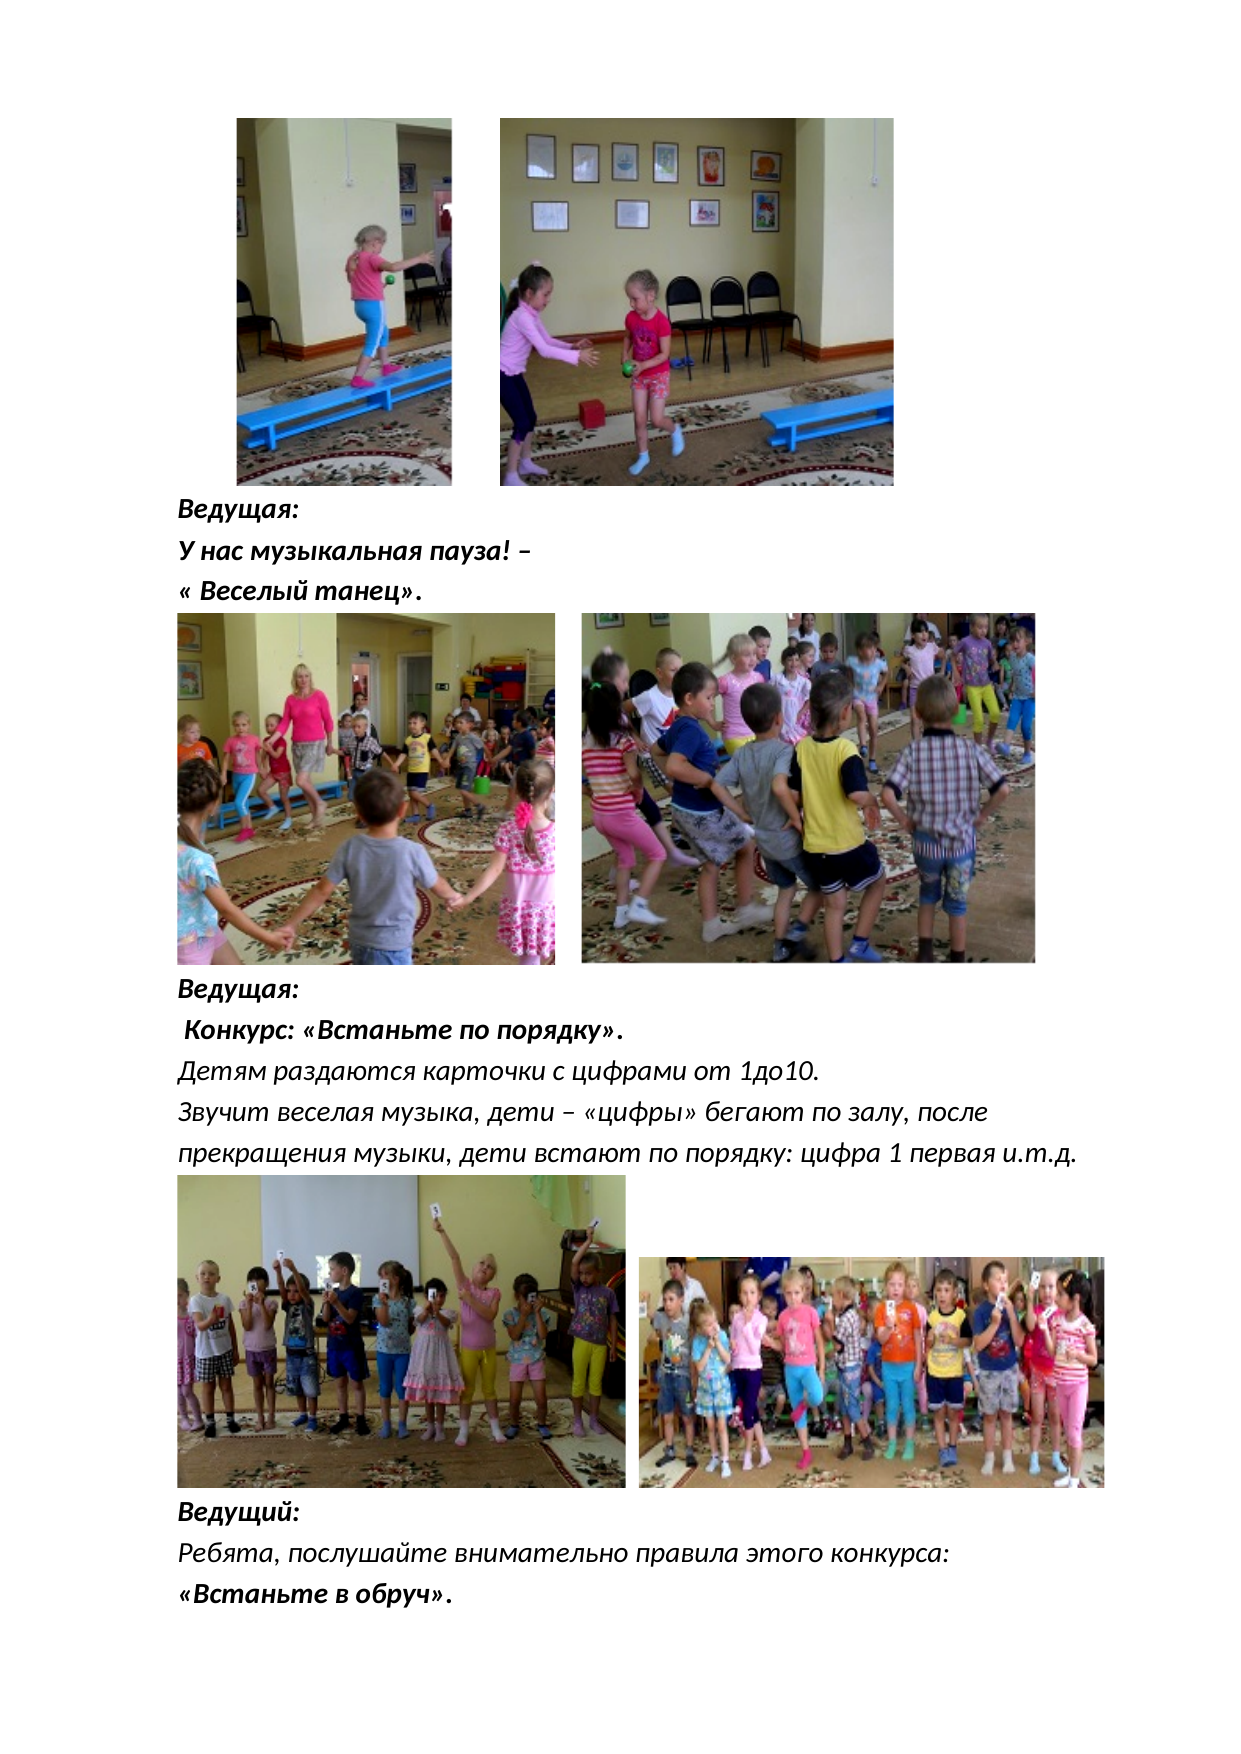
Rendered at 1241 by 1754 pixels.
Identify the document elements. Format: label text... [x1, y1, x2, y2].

text У нас музыкальная пауза! – [177, 532, 1152, 567]
picture [500, 118, 894, 486]
picture [177, 1175, 626, 1488]
text Конкурс: «Встаньте по порядку». [177, 1011, 1152, 1047]
text Ведущая: [177, 491, 1152, 526]
text «Встаньте в обруч». [177, 1575, 1152, 1610]
text Ведущая: [177, 970, 1152, 1006]
text Звучит веселая музыка, дети – «цифры» бегают по залу, после прекращения музыки, дети встают по порядку: цифра 1 первая и.т.д. [177, 1093, 1152, 1170]
picture [581, 613, 1037, 965]
text Детям раздаются карточки с цифрами от 1до10. [177, 1052, 1152, 1088]
text Ведущий: [177, 1493, 1152, 1528]
text « Веселый танец». [177, 572, 1152, 608]
picture [236, 118, 454, 486]
picture [177, 613, 556, 965]
text Ребята, послушайте внимательно правила этого конкурса: [177, 1534, 1152, 1569]
